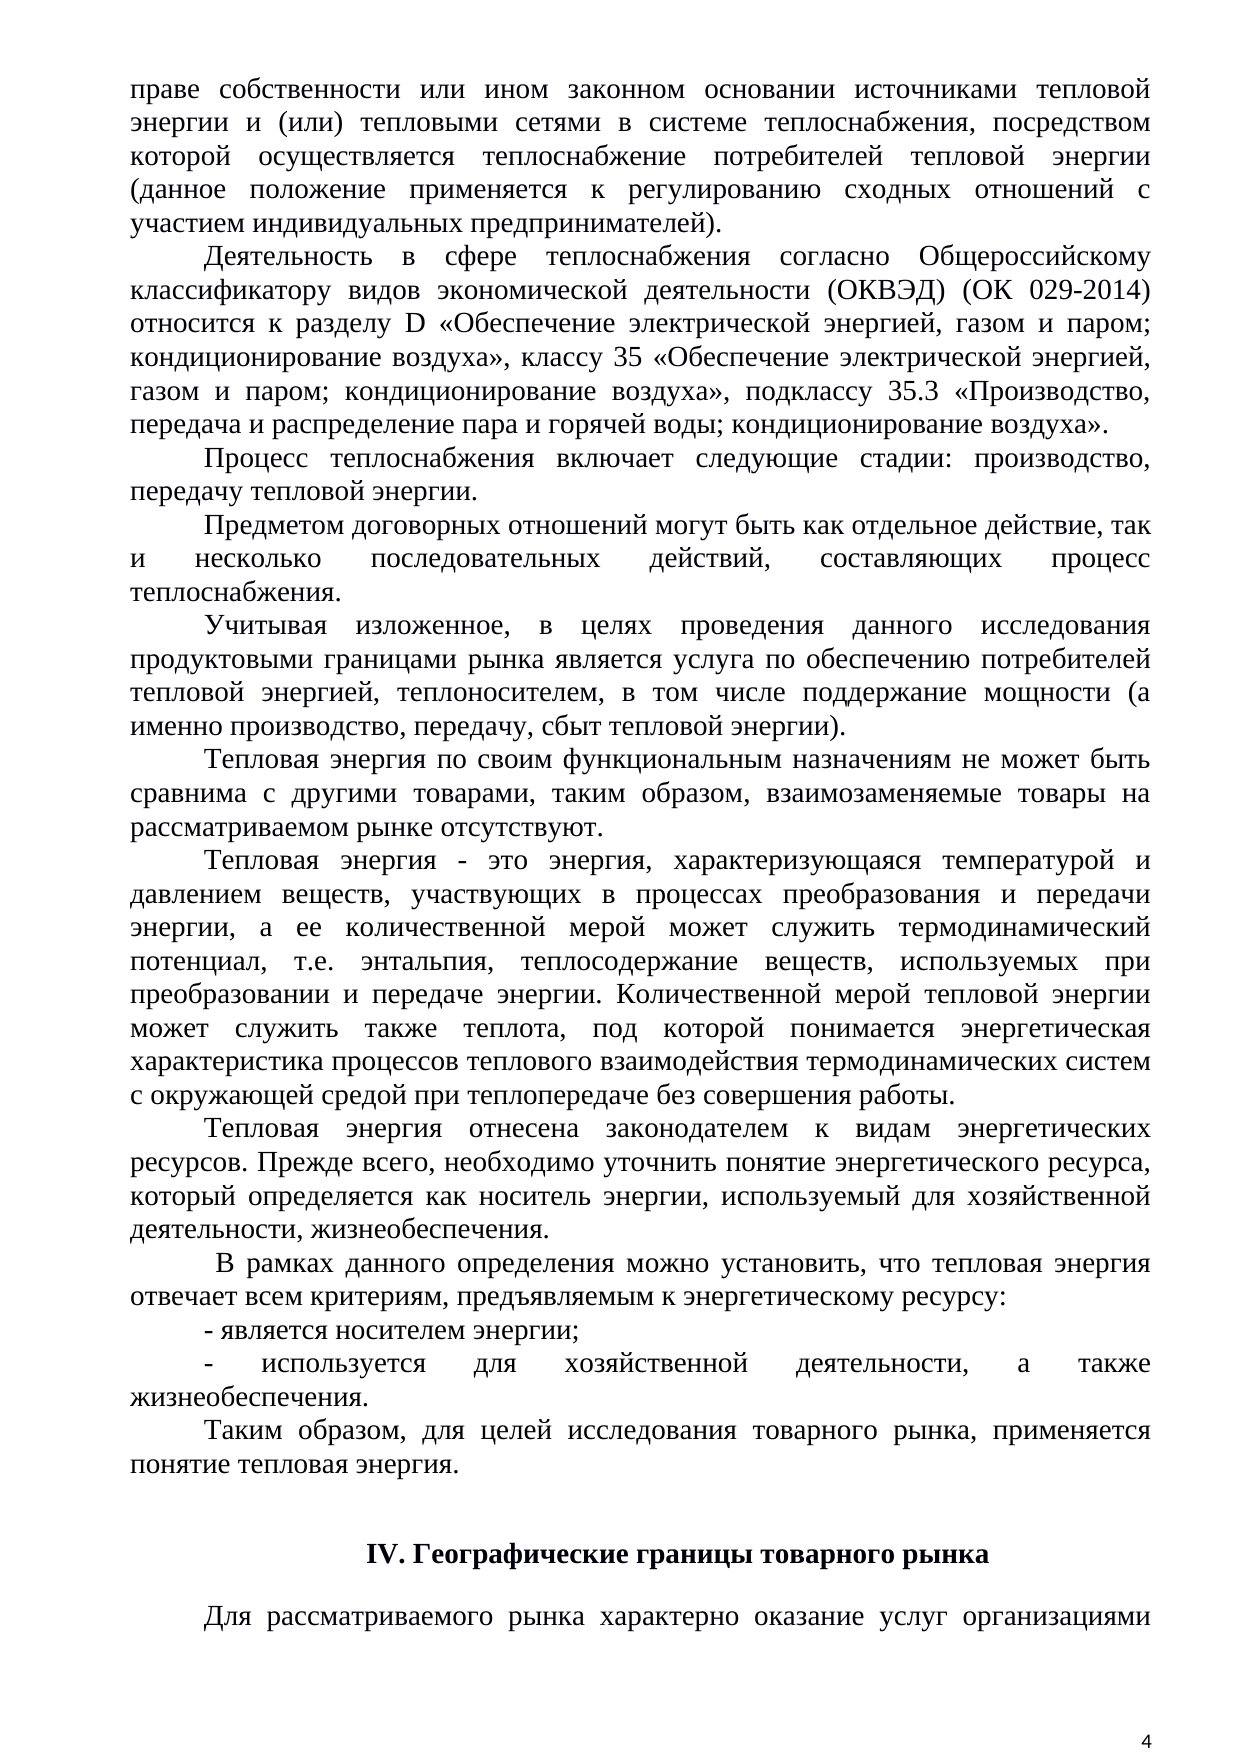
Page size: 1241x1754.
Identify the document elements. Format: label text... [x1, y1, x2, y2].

text Тепловая энергия отнесена законодателем к видам энергетических ресурсов. Прежде всего, необходимо уточнить понятие энергетического ресурса, который определяется как носитель энергии, используемый для хозяйственной деятельности, жизнеобеспечения. [130, 1111, 1152, 1245]
text Процесс теплоснабжения включает следующие стадии: производство, передачу тепловой энергии. [130, 440, 1152, 507]
text Тепловая энергия - это энергия, характеризующаяся температурой и давлением веществ, участвующих в процессах преобразования и передачи энергии, а ее количественной мерой может служить термодинамический потенциал, т.е. энтальпия, теплосодержание веществ, используемых при преобразовании и передаче энергии. Количественной мерой тепловой энергии может служить также теплота, под которой понимается энергетическая характеристика процессов теплового взаимодействия термодинамических систем с окружающей средой при теплопередаче без совершения работы. [130, 842, 1152, 1111]
text Учитывая изложенное, в целях проведения данного исследования продуктовыми границами рынка является услуга по обеспечению потребителей тепловой энергией, теплоносителем, в том числе поддержание мощности (а именно производство, передачу, сбыт тепловой энергии). [130, 607, 1152, 742]
text IV. Географические границы товарного рынка [130, 1536, 1152, 1570]
text - является носителем энергии; [130, 1312, 1152, 1345]
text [130, 1598, 1152, 1631]
text Тепловая энергия по своим функциональным назначениям не может быть сравнима с другими товарами, таким образом, взаимозаменяемые товары на рассматриваемом рынке отсутствуют. [130, 742, 1152, 842]
text Таким образом, для целей исследования товарного рынка, применяется понятие тепловая энергия. [130, 1412, 1152, 1479]
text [130, 71, 1152, 238]
text Деятельность в сфере теплоснабжения согласно Общероссийскому классификатору видов экономической деятельности (ОКВЭД) (ОК 029-2014) относится к разделу D «Обеспечение электрической энергией, газом и паром; кондиционирование воздуха», классу 35 «Обеспечение электрической энергией, газом и паром; кондиционирование воздуха», подклассу 35.3 «Производство, передача и распределение пара и горячей воды; кондиционирование воздуха». [130, 238, 1152, 440]
text В рамках данного определения можно установить, что тепловая энергия отвечает всем критериям, предъявляемым к энергетическому ресурсу: [130, 1245, 1152, 1312]
text Предметом договорных отношений могут быть как отдельное действие, так и несколько последовательных действий, составляющих процесс теплоснабжения. [130, 507, 1152, 607]
text - используется для хозяйственной деятельности, а также жизнеобеспечения. [130, 1345, 1152, 1412]
